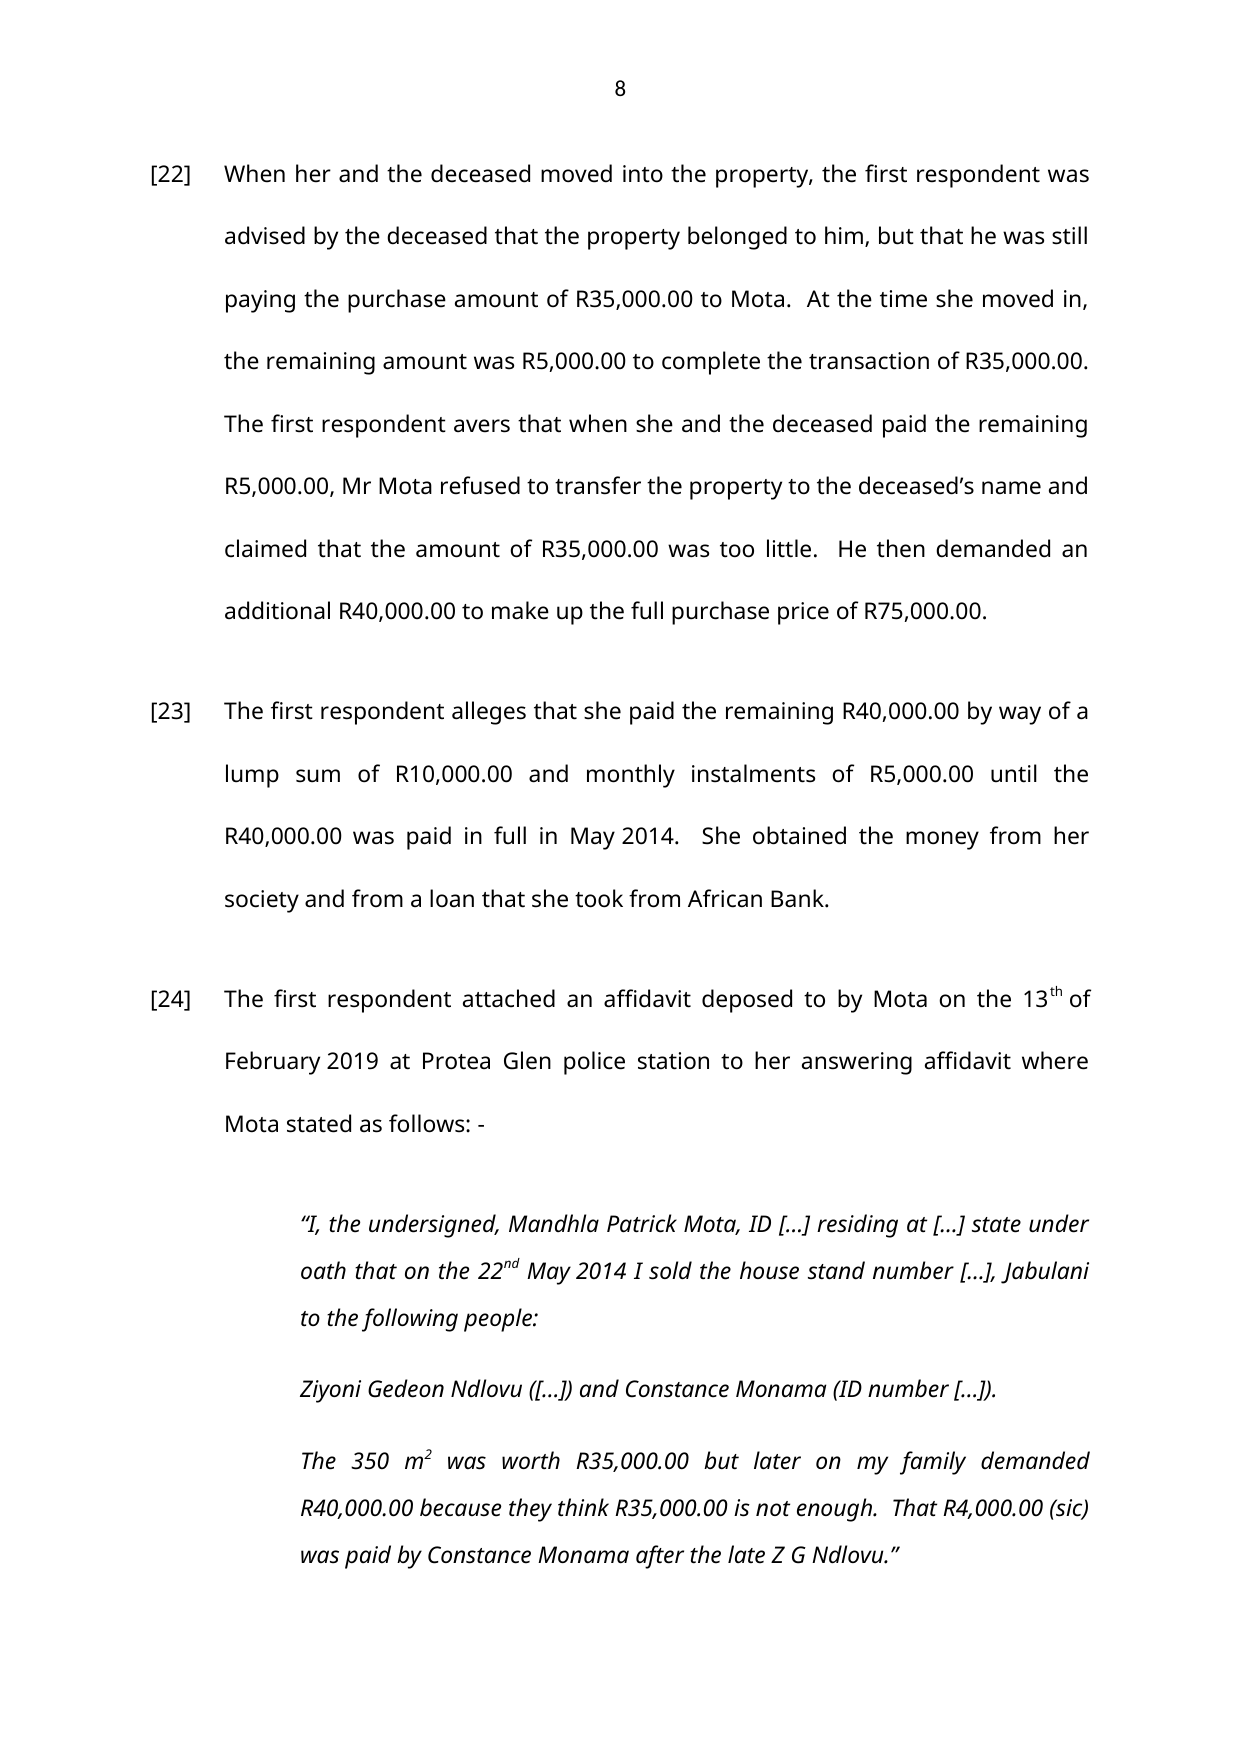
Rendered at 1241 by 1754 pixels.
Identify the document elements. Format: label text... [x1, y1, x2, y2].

list Ziyoni Gedeon Ndlovu ([…]) and Constance Monama (ID number […]). [300, 1373, 1090, 1405]
list [22] When her and the deceased moved into the property, the first respondent was advised by the deceased that the property belonged to him, but that he was still paying the purchase amount of R35,000.00 to Mota. At the time she moved in, the remaining amount was R5,000.00 to complete the transaction of R35,000.00. The first respondent avers that when she and the deceased paid the remaining R5,000.00, Mr Mota refused to transfer the property to the deceased’s name and claimed that the amount of R35,000.00 was too little. He then demanded an additional R40,000.00 to make up the full purchase price of R75,000.00. [150, 158, 1090, 627]
list [24] The first respondent attached an affidavit deposed to by Mota on the 13th of February 2019 at Protea Glen police station to her answering affidavit where Mota stated as follows: - [150, 983, 1090, 1139]
list “I, the undersigned, Mandhla Patrick Mota, ID […] residing at […] state under oath that on the 22nd May 2014 I sold the house stand number […], Jabulani to the following people: [300, 1208, 1090, 1333]
list [23] The first respondent alleges that she paid the remaining R40,000.00 by way of a lump sum of R10,000.00 and monthly instalments of R5,000.00 until the R40,000.00 was paid in full in May 2014. She obtained the money from her society and from a loan that she took from African Bank. [150, 695, 1090, 914]
list The 350 m2 was worth R35,000.00 but later on my family demanded R40,000.00 because they think R35,000.00 is not enough. That R4,000.00 (sic) was paid by Constance Monama after the late Z G Ndlovu.” [300, 1445, 1090, 1570]
